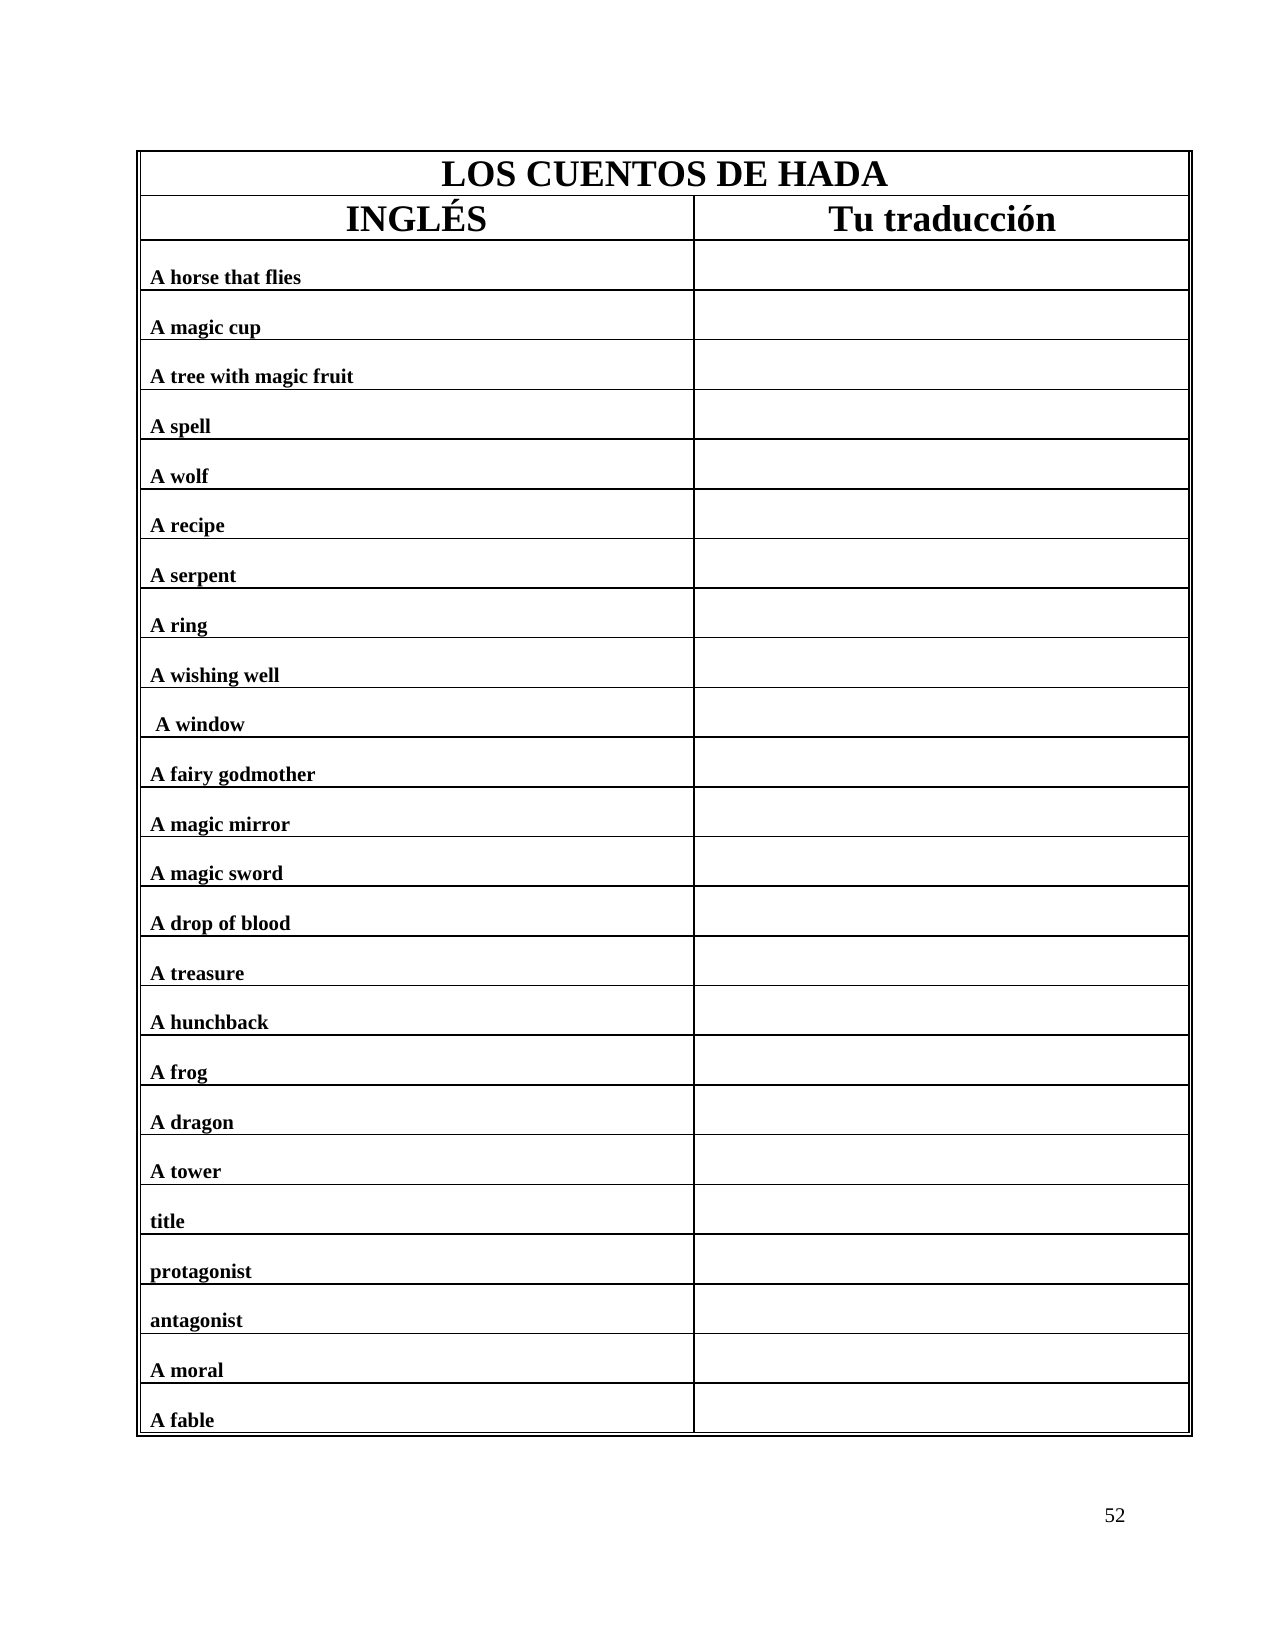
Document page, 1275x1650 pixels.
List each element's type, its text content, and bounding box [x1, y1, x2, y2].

table_cell A hunchback [141, 986, 693, 1034]
table_cell [695, 390, 1188, 438]
table_cell [695, 490, 1188, 537]
table_cell [695, 688, 1188, 736]
table_cell antagonist [141, 1285, 693, 1332]
table_cell INGLÉS [141, 196, 693, 239]
table_cell protagonist [141, 1235, 693, 1283]
table_cell A horse that flies [141, 241, 693, 289]
table_cell [695, 241, 1188, 289]
table_cell A wolf [141, 440, 693, 488]
table_cell A recipe [141, 490, 693, 537]
table_cell [695, 738, 1188, 786]
table_cell A fable [141, 1384, 693, 1432]
table_cell [695, 937, 1188, 985]
table_cell A treasure [141, 937, 693, 985]
table_cell [695, 1285, 1188, 1332]
table_cell LOS CUENTOS DE HADA [141, 152, 1188, 195]
table_cell [695, 837, 1188, 885]
table_cell A magic cup [141, 291, 693, 339]
table_cell [695, 1334, 1188, 1382]
table_cell [695, 788, 1188, 836]
table_cell [695, 1086, 1188, 1134]
table_cell A window [141, 688, 693, 736]
table_cell [695, 340, 1188, 388]
table_cell A ring [141, 589, 693, 637]
table_cell A wishing well [141, 638, 693, 687]
table_cell A fairy godmother [141, 738, 693, 786]
table_cell A magic mirror [141, 788, 693, 836]
table_cell [695, 440, 1188, 488]
table_cell [695, 986, 1188, 1034]
table_cell A magic sword [141, 837, 693, 885]
table_cell [695, 1185, 1188, 1233]
table_cell A spell [141, 390, 693, 438]
table_cell A tower [141, 1135, 693, 1183]
table_cell [695, 1036, 1188, 1084]
table_cell A moral [141, 1334, 693, 1382]
table_cell [695, 1384, 1188, 1432]
table_cell [695, 887, 1188, 935]
table_cell title [141, 1185, 693, 1233]
table_cell [695, 1135, 1188, 1183]
table_cell Tu traducción [695, 196, 1188, 239]
table_cell [695, 638, 1188, 687]
table_cell [695, 589, 1188, 637]
table_cell A drop of blood [141, 887, 693, 935]
table_cell A tree with magic fruit [141, 340, 693, 388]
table_cell [695, 539, 1188, 587]
table_cell A frog [141, 1036, 693, 1084]
table_cell A dragon [141, 1086, 693, 1134]
table_cell A serpent [141, 539, 693, 587]
table_cell [695, 291, 1188, 339]
table_cell [695, 1235, 1188, 1283]
